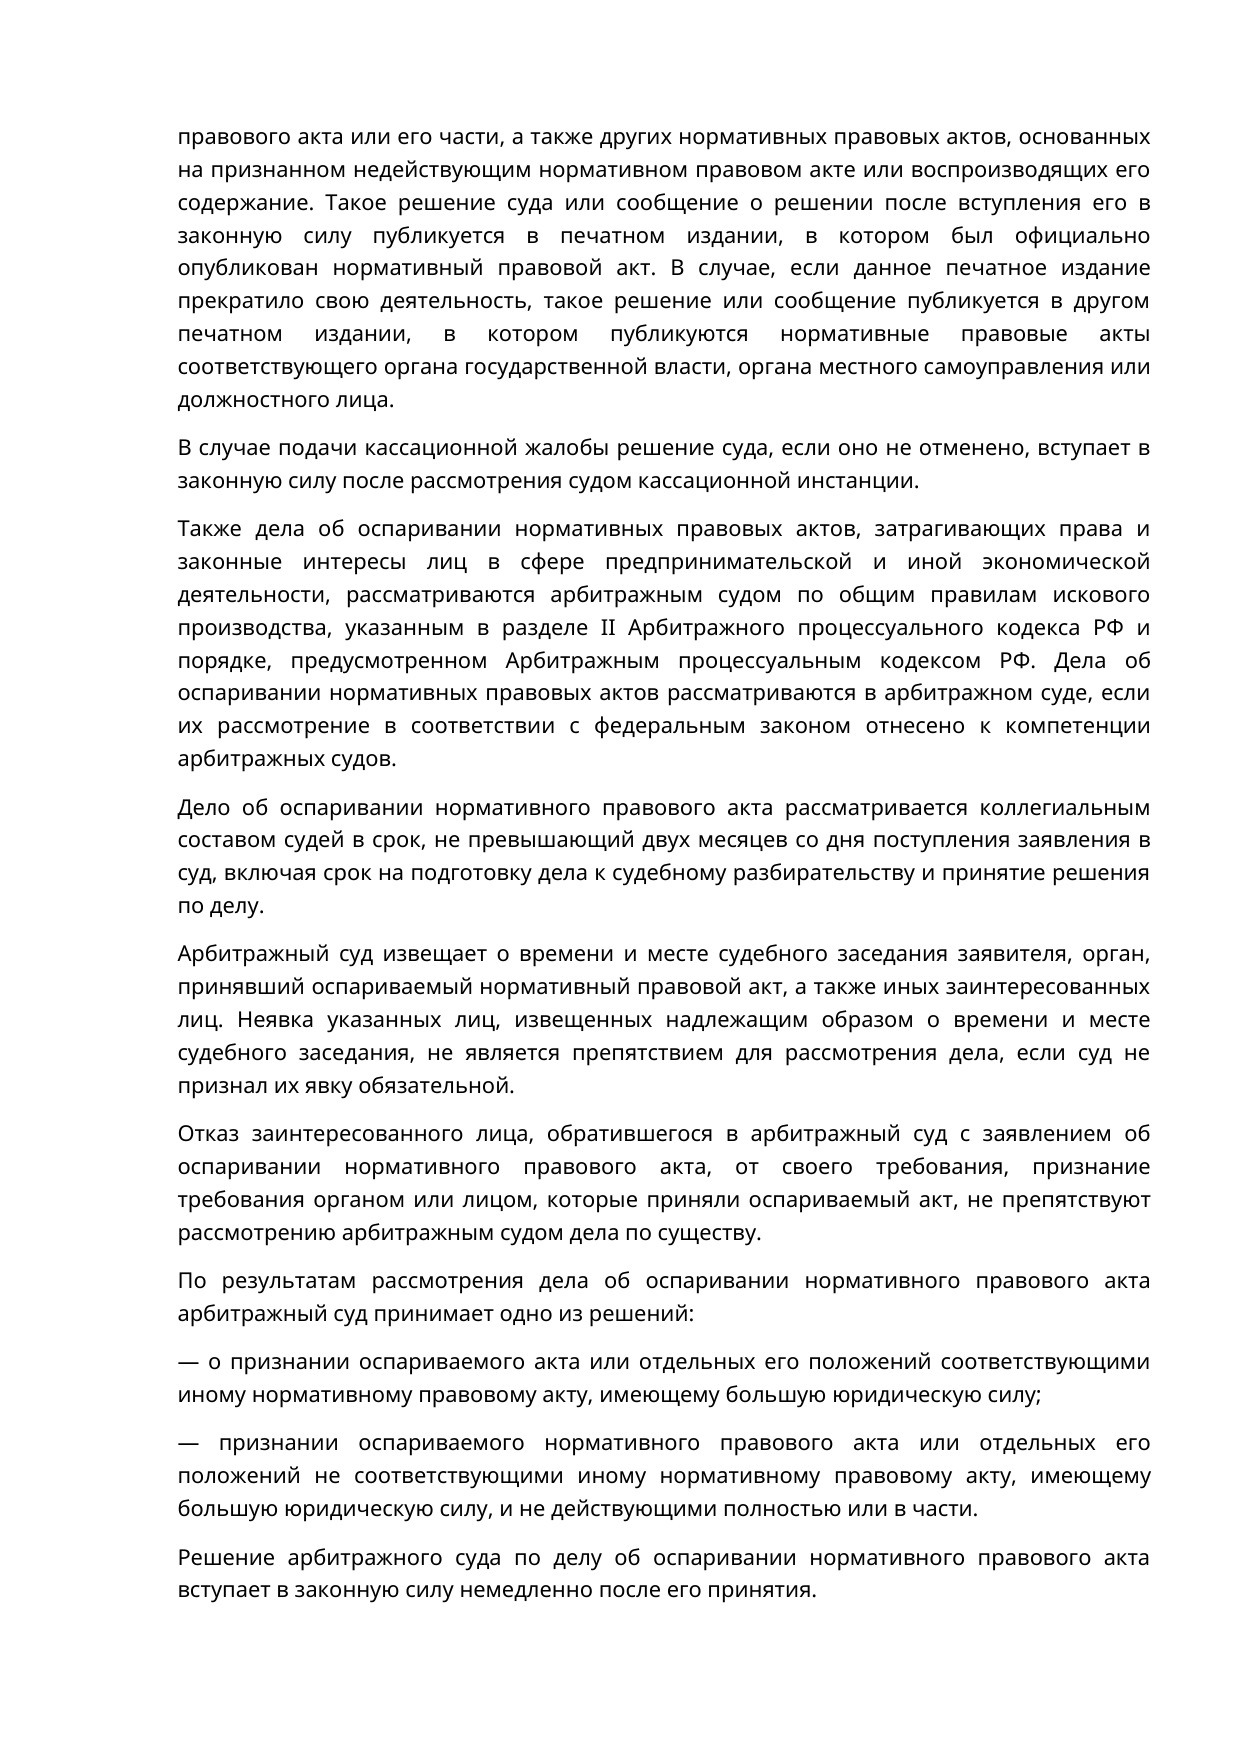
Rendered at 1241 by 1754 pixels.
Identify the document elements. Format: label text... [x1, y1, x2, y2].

text Также дела об оспаривании нормативных правовых актов, затрагивающих права и законные интересы лиц в сфере предпринимательской и иной экономической деятельности, рассматриваются арбитражным судом по общим правилам искового производства, указанным в разделе II Арбитражного процессуального кодекса РФ и порядке, предусмотренном Арбитражным процессуальным кодексом РФ. Дела об оспаривании нормативных правовых актов рассматриваются в арбитражном суде, если их рассмотрение в соответствии с федеральным законом отнесено к компетенции арбитражных судов. [177, 510, 1152, 773]
text Арбитражный суд извещает о времени и месте судебного заседания заявителя, орган, принявший оспариваемый нормативный правовой акт, а также иных заинтересованных лиц. Неявка указанных лиц, извещенных надлежащим образом о времени и месте судебного заседания, не является препятствием для рассмотрения дела, если суд не признал их явку обязательной. [177, 935, 1152, 1099]
text Дело об оспаривании нормативного правового акта рассматривается коллегиальным составом судей в срок, не превышающий двух месяцев со дня поступления заявления в суд, включая срок на подготовку дела к судебному разбирательству и принятие решения по делу. [177, 788, 1152, 920]
text Отказ заинтересованного лица, обратившегося в арбитражный суд с заявлением об оспаривании нормативного правового акта, от своего требования, признание требования органом или лицом, которые приняли оспариваемый акт, не препятствуют рассмотрению арбитражным судом дела по существу. [177, 1115, 1152, 1246]
text По результатам рассмотрения дела об оспаривании нормативного правового акта арбитражный суд принимает одно из решений: [177, 1262, 1152, 1327]
text — о признании оспариваемого акта или отдельных его положений соответствующими иному нормативному правовому акту, имеющему большую юридическую силу; [177, 1343, 1152, 1409]
text В случае подачи кассационной жалобы решение суда, если оно не отменено, вступает в законную силу после рассмотрения судом кассационной инстанции. [177, 429, 1152, 495]
text Решение арбитражного суда по делу об оспаривании нормативного правового акта вступает в законную силу немедленно после его принятия. [177, 1538, 1152, 1604]
text — признании оспариваемого нормативного правового акта или отдельных его положений не соответствующими иному нормативному правовому акту, имеющему большую юридическую силу, и не действующими полностью или в части. [177, 1424, 1152, 1523]
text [177, 118, 1152, 413]
